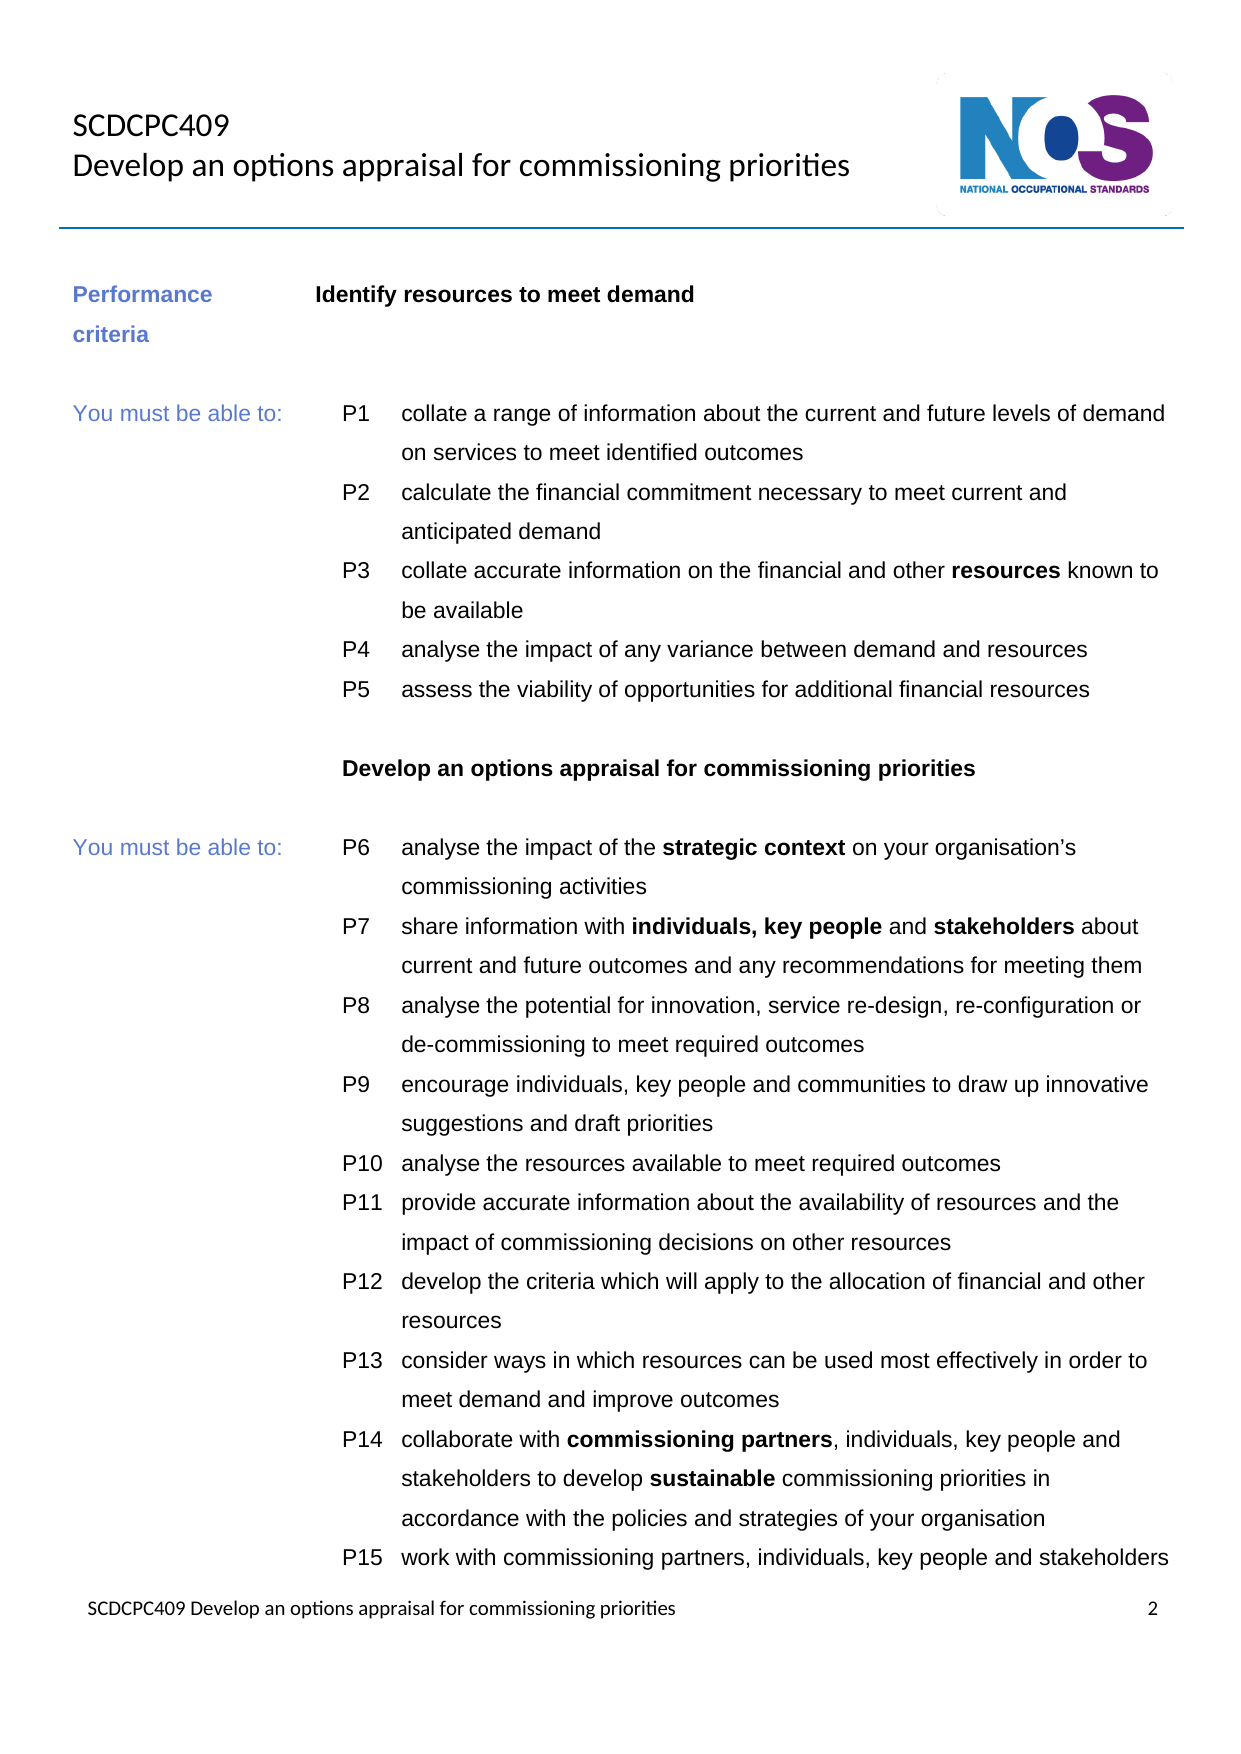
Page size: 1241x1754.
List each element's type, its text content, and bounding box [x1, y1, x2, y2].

picture [936, 73, 1173, 216]
table_cell Performance criteria You must be able to: You must be able to: You must be able to: [61, 242, 298, 1584]
